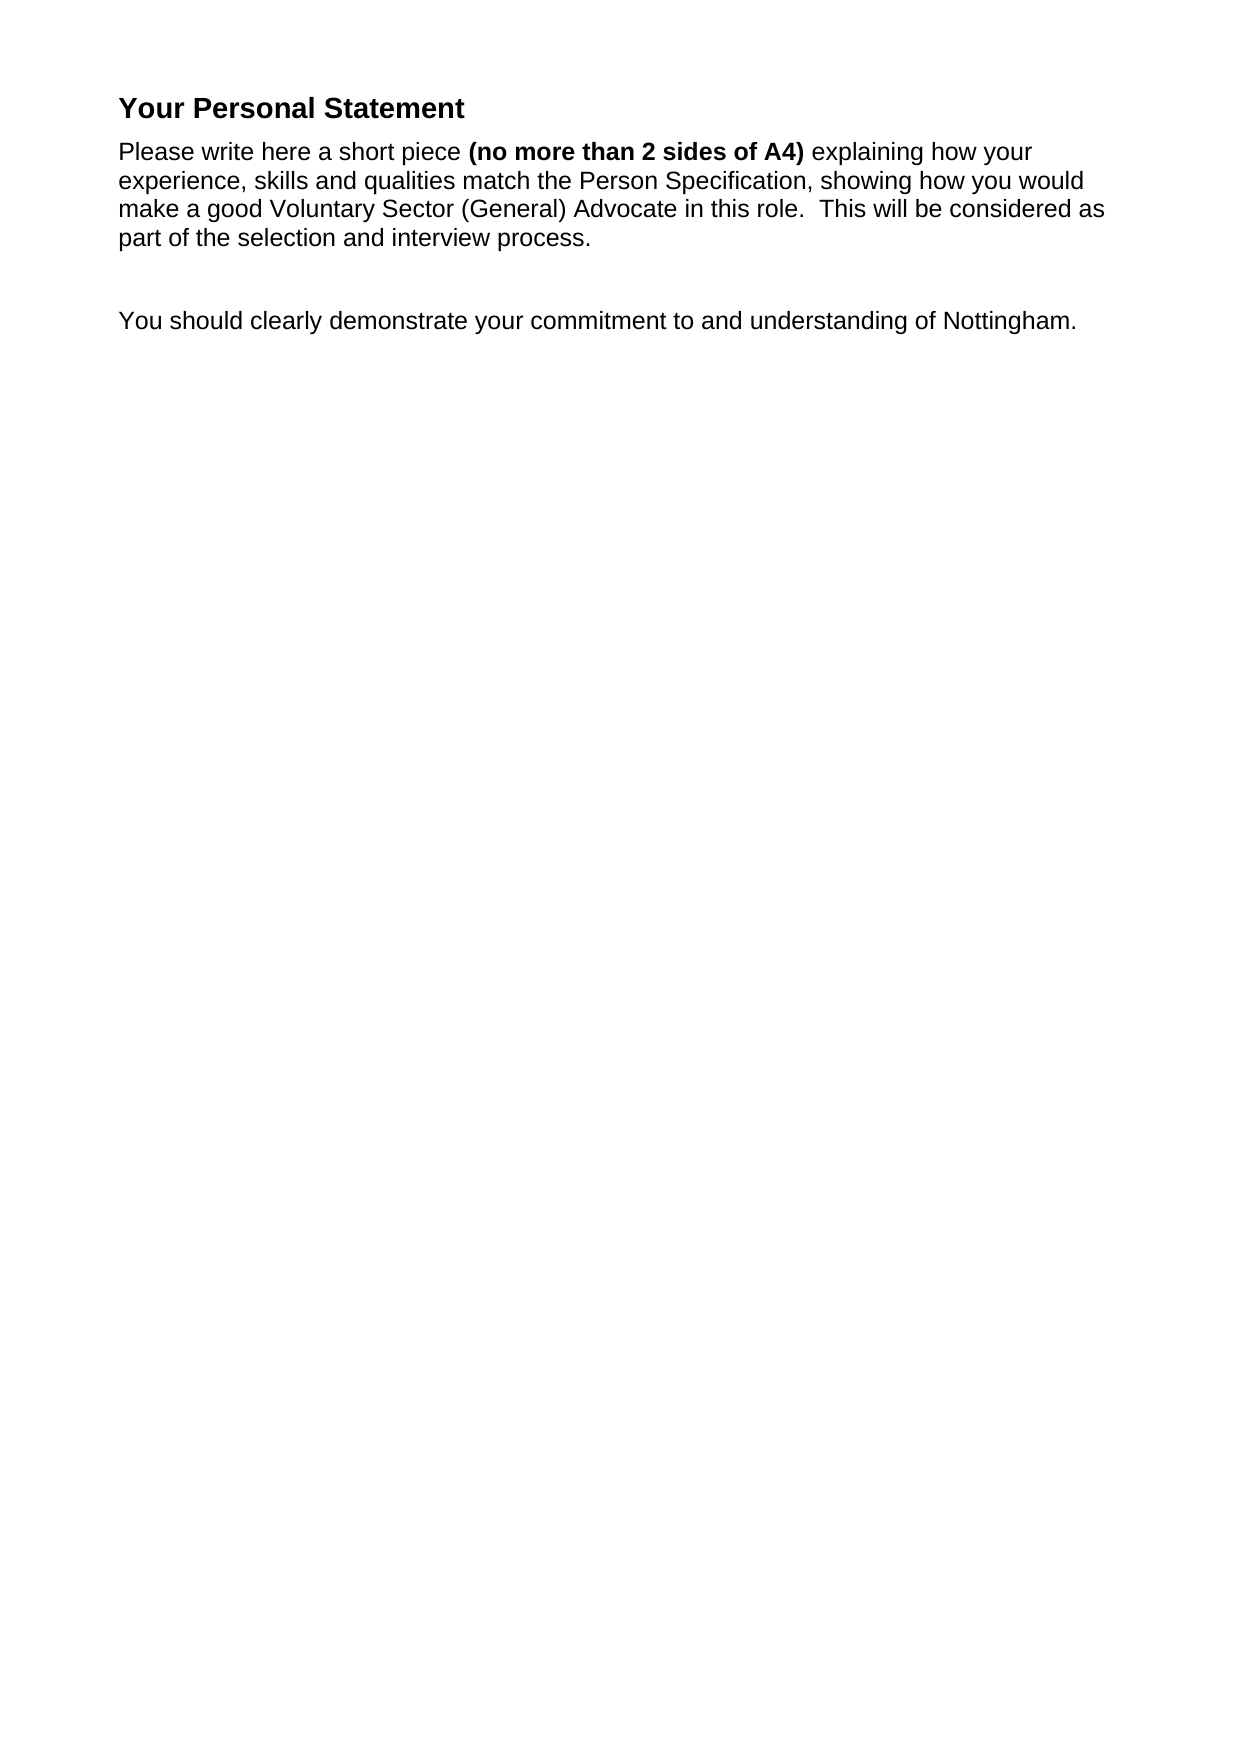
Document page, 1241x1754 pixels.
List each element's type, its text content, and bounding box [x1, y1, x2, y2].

text You should clearly demonstrate your commitment to and understanding of Nottingham. [118, 306, 1122, 334]
title Your Personal Statement [118, 91, 1122, 124]
text Please write here a short piece (no more than 2 sides of A4) explaining how your experience, skills and qualities match the Person Specification, showing how you would make a good Voluntary Sector (General) Advocate in this role. This will be considered as part of the selection and interview process. [118, 137, 1122, 252]
